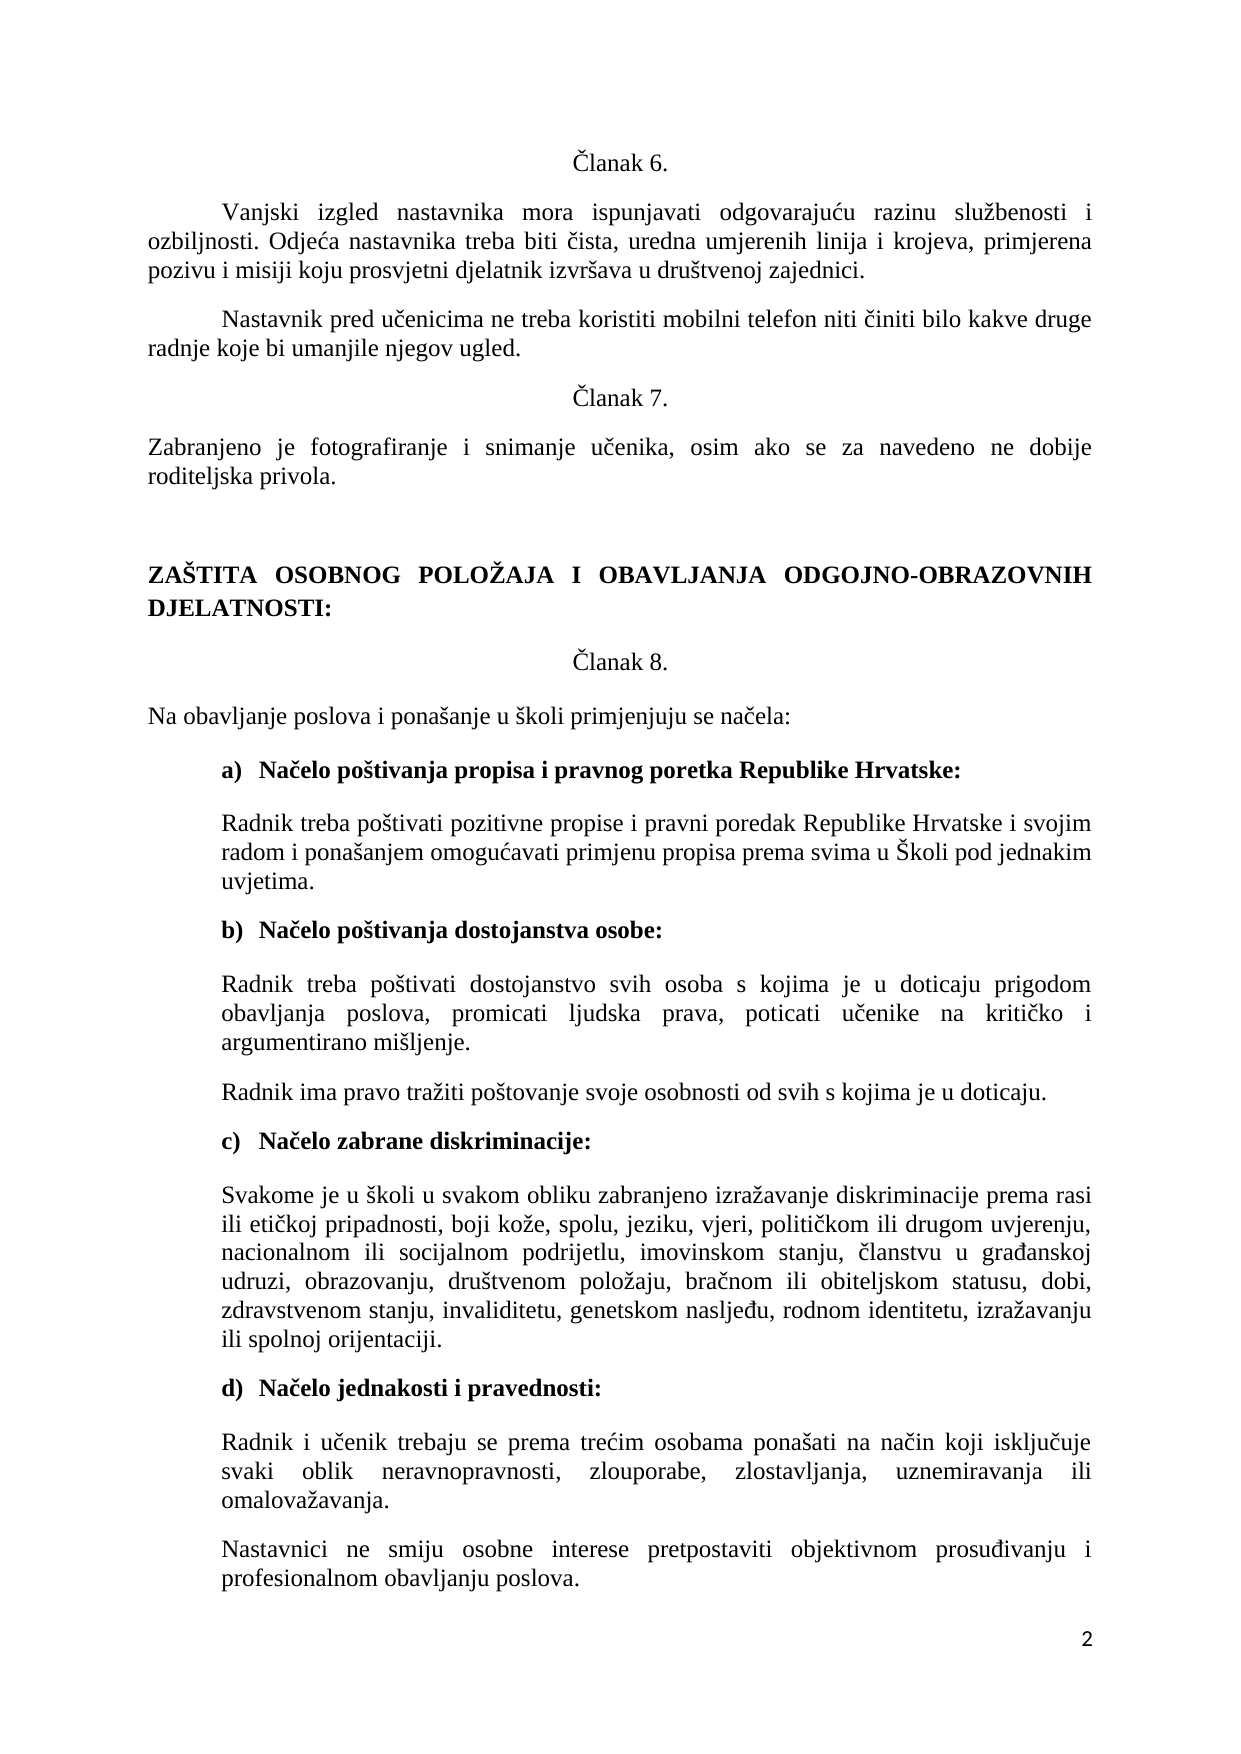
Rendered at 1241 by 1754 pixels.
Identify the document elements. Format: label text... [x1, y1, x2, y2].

list Načelo poštivanja propisa i pravnog poretka Republike Hrvatske: [221, 755, 1093, 783]
text Članak 6. [148, 148, 1093, 176]
text ZAŠTITA OSOBNOG POLOŽAJA I OBAVLJANJA ODGOJNO-OBRAZOVNIH DJELATNOSTI: [148, 560, 1093, 622]
text Radnik ima pravo tražiti poštovanje svoje osobnosti od svih s kojima je u doticaju. [221, 1077, 1093, 1105]
text Članak 7. [148, 383, 1093, 411]
text Nastavnik pred učenicima ne treba koristiti mobilni telefon niti činiti bilo kakve druge radnje koje bi umanjile njegov ugled. [148, 304, 1093, 362]
text Radnik treba poštivati dostojanstvo svih osoba s kojima je u doticaju prigodom obavljanja poslova, promicati ljudska prava, poticati učenike na kritičko i argumentirano mišljenje. [221, 969, 1093, 1056]
text Radnik i učenik trebaju se prema trećim osobama ponašati na način koji isključuje svaki oblik neravnopravnosti, zlouporabe, zlostavljanja, uznemiravanja ili omalovažavanja. [221, 1427, 1093, 1513]
text Članak 8. [148, 647, 1093, 676]
text Nastavnici ne smiju osobne interese pretpostaviti objektivnom prosuđivanju i profesionalnom obavljanju poslova. [221, 1534, 1093, 1592]
text Radnik treba poštivati pozitivne propise i pravni poredak Republike Hrvatske i svojim radom i ponašanjem omogućavati primjenu propisa prema svima u Školi pod jednakim uvjetima. [221, 808, 1093, 895]
text Vanjski izgled nastavnika mora ispunjavati odgovarajuću razinu službenosti i ozbiljnosti. Odjeća nastavnika treba biti čista, uredna umjerenih linija i krojeva, primjerena pozivu i misiji koju prosvjetni djelatnik izvršava u društvenoj zajednici. [148, 197, 1093, 283]
text Na obavljanje poslova i ponašanje u školi primjenjuju se načela: [148, 701, 1093, 729]
list Načelo poštivanja dostojanstva osobe: [221, 916, 1093, 944]
text Zabranjeno je fotografiranje i snimanje učenika, osim ako se za navedeno ne dobije roditeljska privola. [148, 432, 1093, 490]
text Svakome je u školi u svakom obliku zabranjeno izražavanje diskriminacije prema rasi ili etičkoj pripadnosti, boji kože, spolu, jeziku, vjeri, političkom ili drugom uvjerenju, nacionalnom ili socijalnom podrijetlu, imovinskom stanju, članstvu u građanskoj udruzi, obrazovanju, društvenom položaju, bračnom ili obiteljskom statusu, dobi, zdravstvenom stanju, invaliditetu, genetskom nasljeđu, rodnom identitetu, izražavanju ili spolnoj orijentaciji. [221, 1180, 1093, 1352]
list Načelo jednakosti i pravednosti: [221, 1373, 1093, 1402]
list Načelo zabrane diskriminacije: [221, 1126, 1093, 1155]
